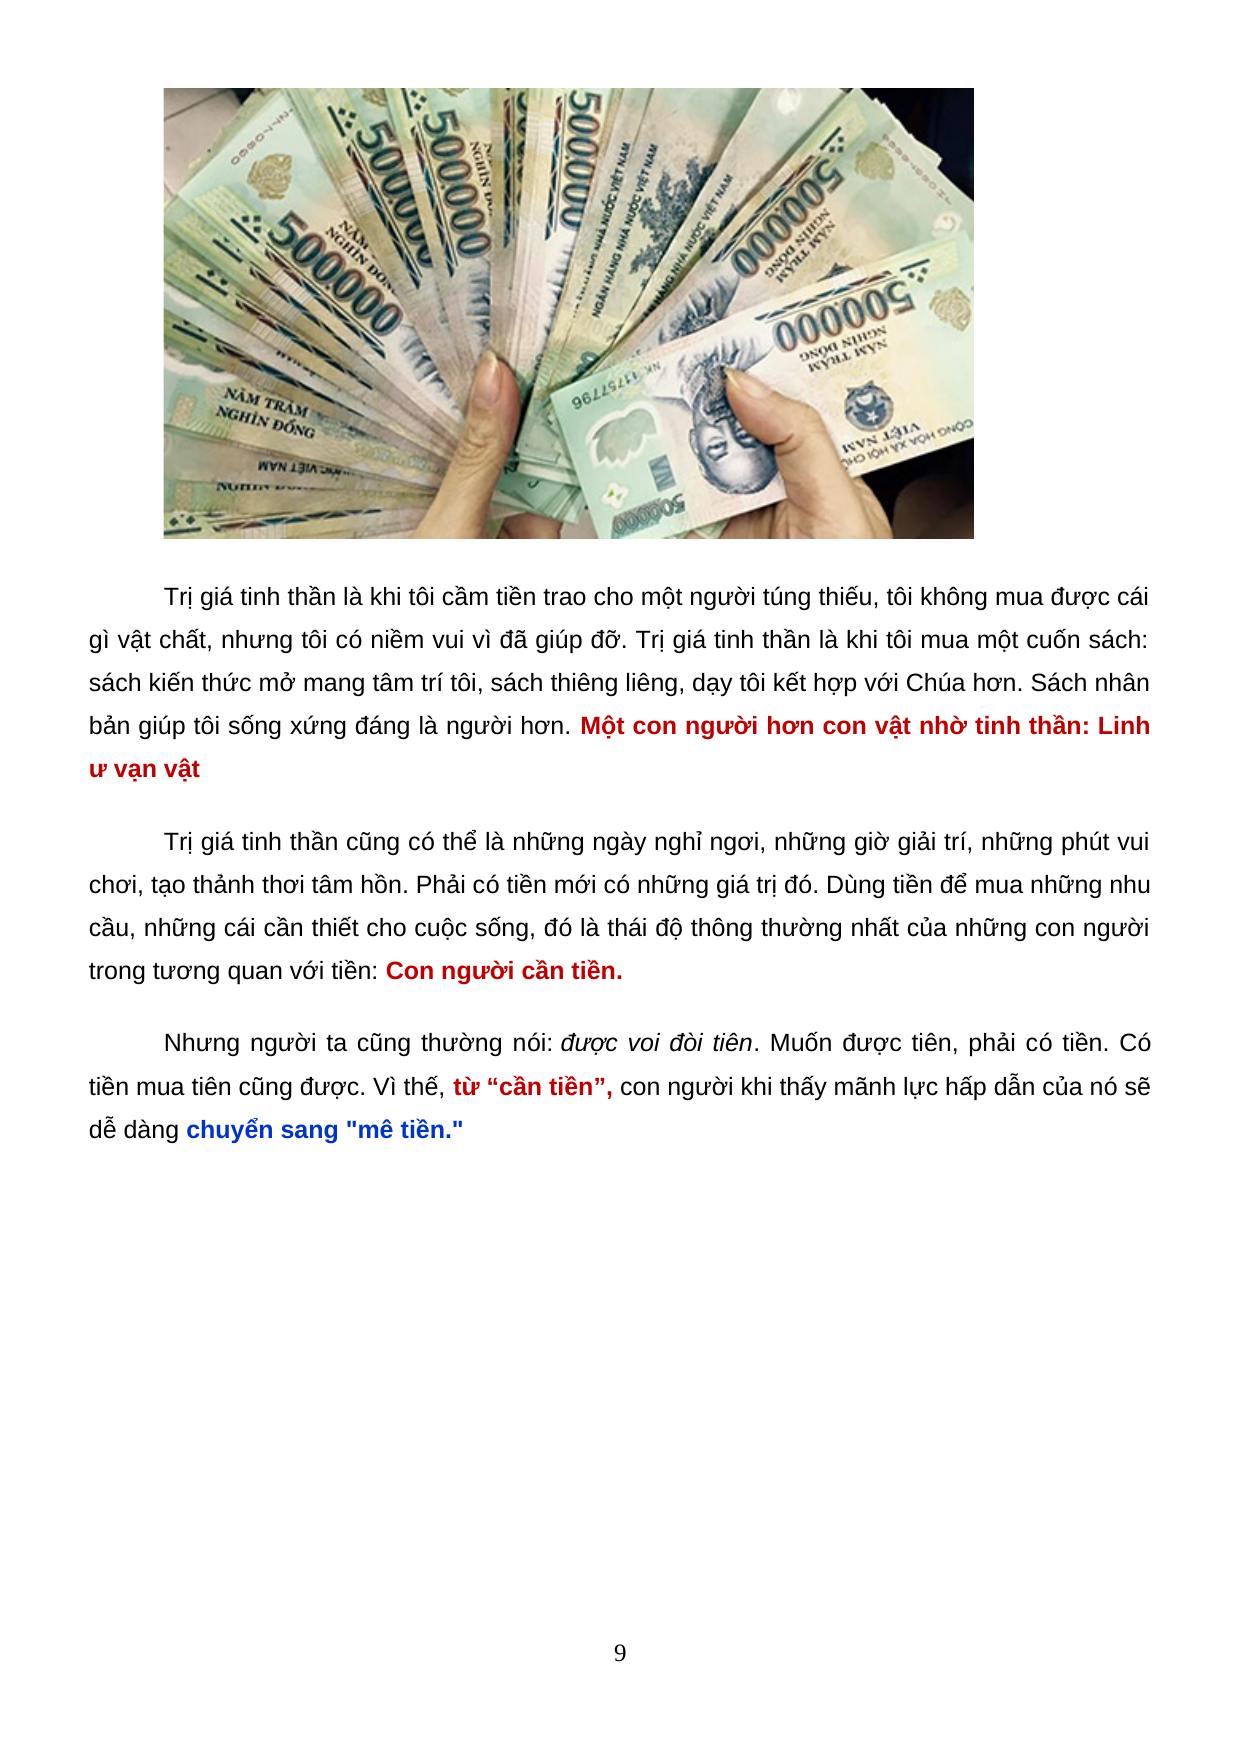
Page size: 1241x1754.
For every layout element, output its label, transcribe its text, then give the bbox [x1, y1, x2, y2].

text Trị giá tinh thần là khi tôi cầm tiền trao cho một người túng thiếu, tôi không mua được cái gì vật chất, nhưng tôi có niềm vui vì đã giúp đỡ. Trị giá tinh thần là khi tôi mua một cuốn sách: sách kiến thức mở mang tâm trí tôi, sách thiêng liêng, dạy tôi kết hợp với Chúa hơn. Sách nhân bản giúp tôi sống xứng đáng là người hơn. Một con người hơn con vật nhờ tinh thần: Linh ư vạn vật [89, 582, 1152, 783]
text Trị giá tinh thần cũng có thể là những ngày nghỉ ngơi, những giờ giải trí, những phút vui chơi, tạo thảnh thơi tâm hồn. Phải có tiền mới có những giá trị đó. Dùng tiền để mua những nhu cầu, những cái cần thiết cho cuộc sống, đó là thái độ thông thường nhất của những con người trong tương quan với tiền: Con người cần tiền. [89, 827, 1152, 985]
picture [163, 88, 974, 539]
text Nhưng người ta cũng thường nói: được voi đòi tiên. Muốn được tiên, phải có tiền. Có tiền mua tiên cũng được. Vì thế, từ “cần tiền”, con người khi thấy mãnh lực hấp dẫn của nó sẽ dễ dàng chuyển sang "mê tiền." [89, 1028, 1152, 1143]
